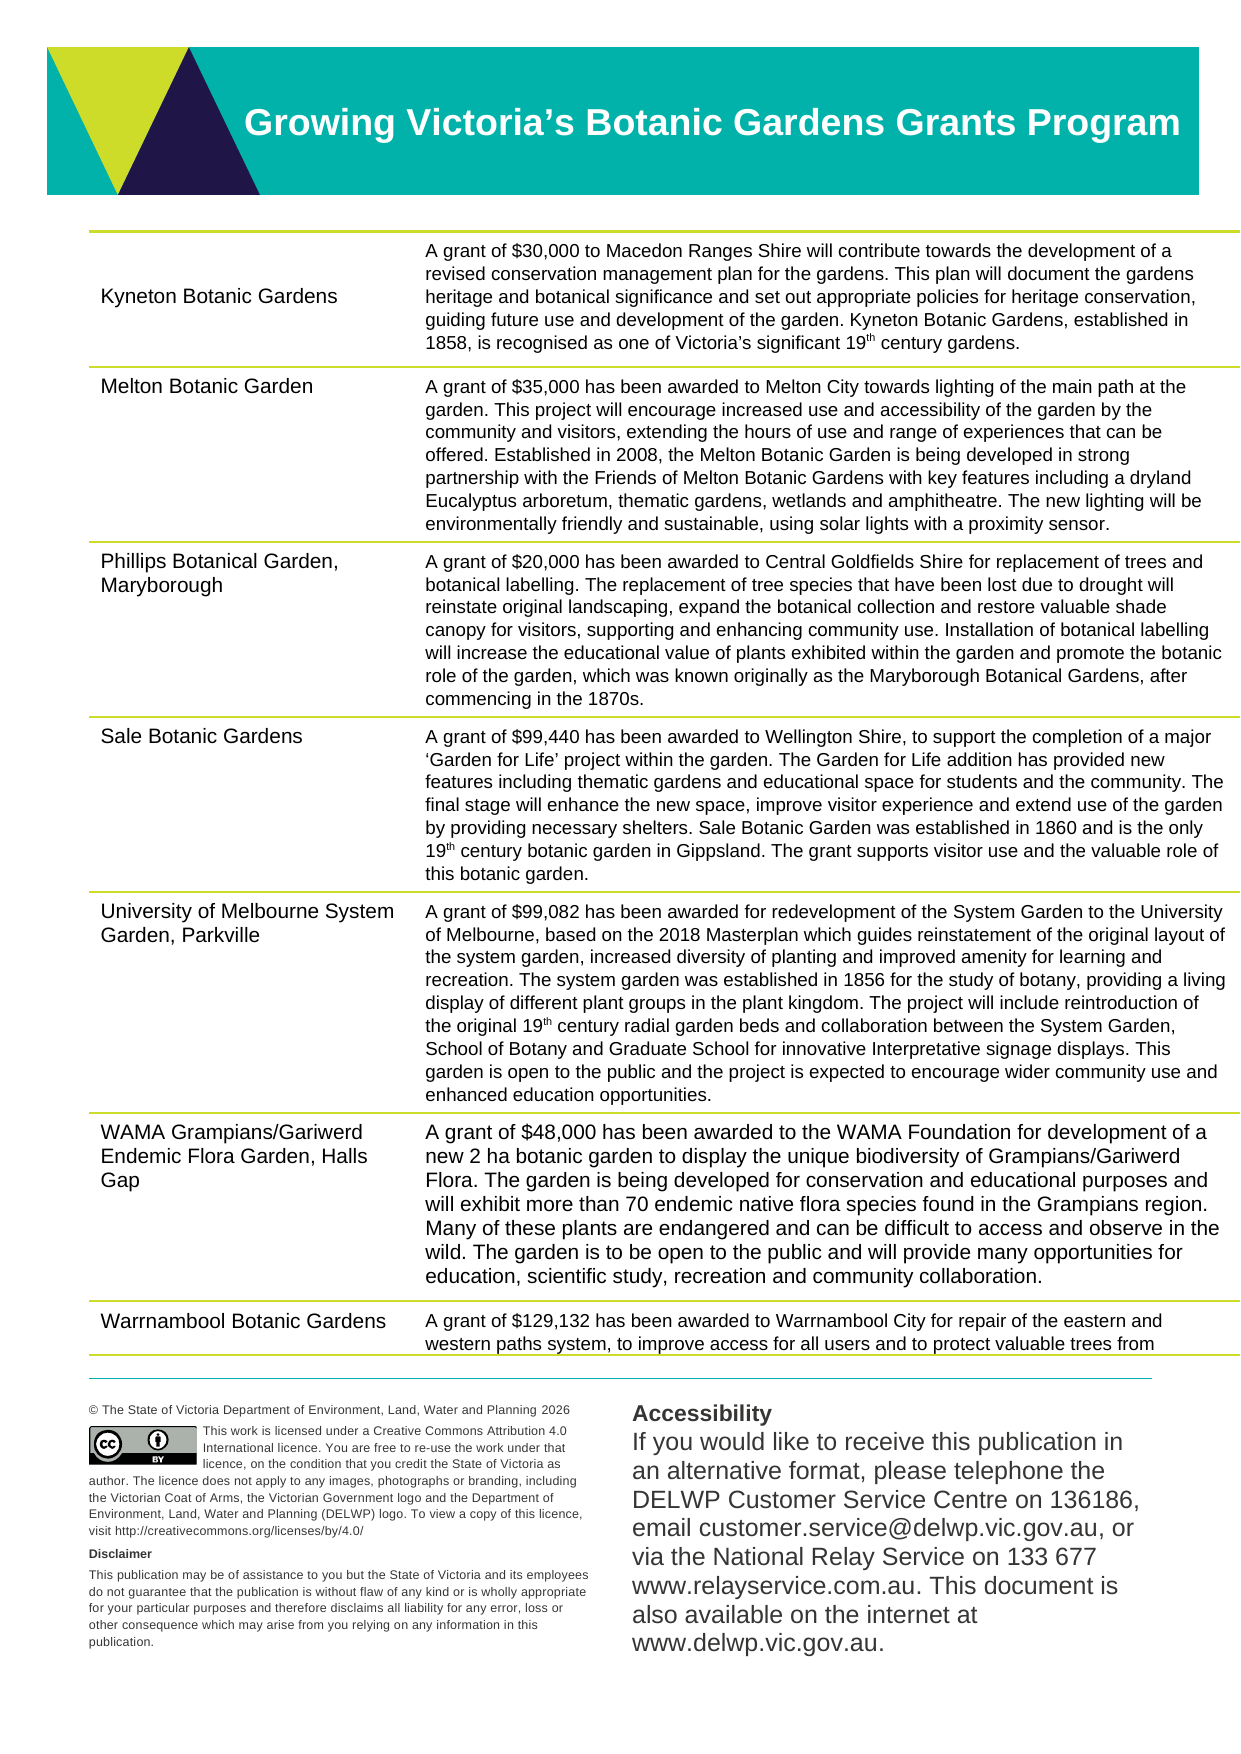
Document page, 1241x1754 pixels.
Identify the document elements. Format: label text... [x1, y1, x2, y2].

table_cell Melton Botanic Garden [89, 368, 413, 541]
table_header A grant of $30,000 to Macedon Ranges Shire will contribute towards the development of a revised conservation management plan for the gardens. This plan will document the gardens heritage and botanical significance and set out appropriate policies for heritage conservation, guiding future use and development of the garden. Kyneton Botanic Gardens, established in 1858, is recognised as one of Victoria’s significant 19th century gardens. [414, 233, 1240, 366]
table_cell Sale Botanic Gardens [89, 718, 413, 891]
table_cell University of Melbourne System Garden, Parkville [89, 893, 413, 1112]
table_cell A grant of $99,082 has been awarded for redevelopment of the System Garden to the University of Melbourne, based on the 2018 Masterplan which guides reinstatement of the original layout of the system garden, increased diversity of planting and improved amenity for learning and recreation. The system garden was established in 1856 for the study of botany, providing a living display of different plant groups in the plant kingdom. The project will include reintroduction of the original 19th century radial garden beds and collaboration between the System Garden, School of Botany and Graduate School for innovative Interpretative signage displays. This garden is open to the public and the project is expected to encourage wider community use and enhanced education opportunities. [414, 893, 1240, 1112]
table_header Kyneton Botanic Gardens [89, 233, 413, 366]
table_cell A grant of $48,000 has been awarded to the WAMA Foundation for development of a new 2 ha botanic garden to display the unique biodiversity of Grampians/Gariwerd Flora. The garden is being developed for conservation and educational purposes and will exhibit more than 70 endemic native flora species found in the Grampians region. Many of these plants are endangered and can be difficult to access and observe in the wild. The garden is to be open to the public and will provide many opportunities for education, scientific study, recreation and community collaboration. [414, 1114, 1240, 1300]
table_cell WAMA Grampians/Gariwerd Endemic Flora Garden, Halls Gap [89, 1114, 413, 1300]
table_cell Phillips Botanical Garden, Maryborough [89, 543, 413, 716]
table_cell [414, 1302, 1240, 1354]
table_cell A grant of $20,000 has been awarded to Central Goldfields Shire for replacement of trees and botanical labelling. The replacement of tree species that have been lost due to drought will reinstate original landscaping, expand the botanical collection and restore valuable shade canopy for visitors, supporting and enhancing community use. Installation of botanical labelling will increase the educational value of plants exhibited within the garden and promote the botanic role of the garden, which was known originally as the Maryborough Botanical Gardens, after commencing in the 1870s. [414, 543, 1240, 716]
table_cell A grant of $99,440 has been awarded to Wellington Shire, to support the completion of a major ‘Garden for Life’ project within the garden. The Garden for Life addition has provided new features including thematic gardens and educational space for students and the community. The final stage will enhance the new space, improve visitor experience and extend use of the garden by providing necessary shelters. Sale Botanic Garden was established in 1860 and is the only 19th century botanic garden in Gippsland. The grant supports visitor use and the valuable role of this botanic garden. [414, 718, 1240, 891]
table_cell A grant of $35,000 has been awarded to Melton City towards lighting of the main path at the garden. This project will encourage increased use and accessibility of the garden by the community and visitors, extending the hours of use and range of experiences that can be offered. Established in 2008, the Melton Botanic Garden is being developed in strong partnership with the Friends of Melton Botanic Gardens with key features including a dryland Eucalyptus arboretum, thematic gardens, wetlands and amphitheatre. The new lighting will be environmentally friendly and sustainable, using solar lights with a proximity sensor. [414, 368, 1240, 541]
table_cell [89, 1302, 413, 1354]
